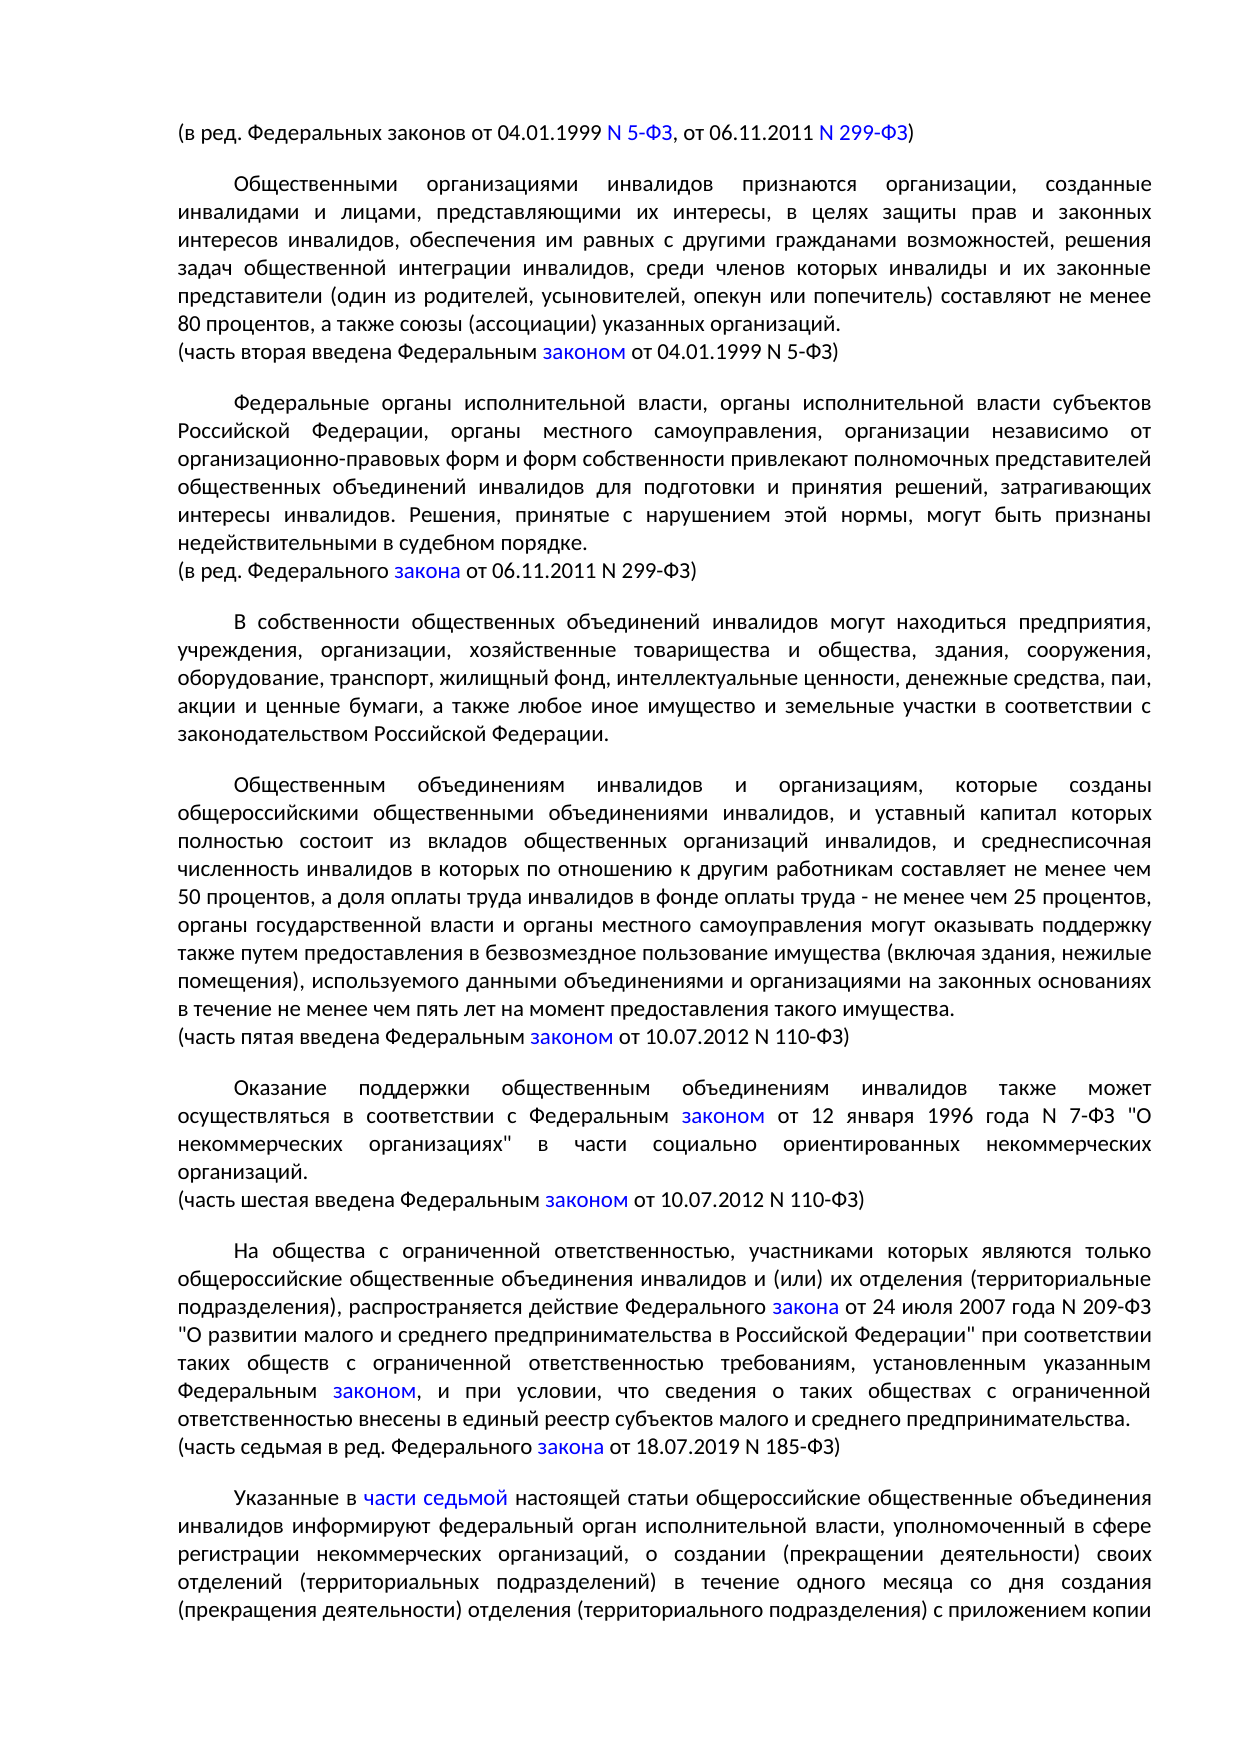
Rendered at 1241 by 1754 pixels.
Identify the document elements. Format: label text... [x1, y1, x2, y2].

text (в ред. Федерального закона от 06.11.2011 N 299-ФЗ) [177, 556, 1152, 584]
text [177, 1483, 1152, 1623]
text (часть пятая введена Федеральным законом от 10.07.2012 N 110-ФЗ) [177, 1022, 1152, 1050]
text Общественными организациями инвалидов признаются организации, созданные инвалидами и лицами, представляющими их интересы, в целях защиты прав и законных интересов инвалидов, обеспечения им равных с другими гражданами возможностей, решения задач общественной интеграции инвалидов, среди членов которых инвалиды и их законные представители (один из родителей, усыновителей, опекун или попечитель) составляют не менее 80 процентов, а также союзы (ассоциации) указанных организаций. [177, 169, 1152, 337]
text Федеральные органы исполнительной власти, органы исполнительной власти субъектов Российской Федерации, органы местного самоуправления, организации независимо от организационно-правовых форм и форм собственности привлекают полномочных представителей общественных объединений инвалидов для подготовки и принятия решений, затрагивающих интересы инвалидов. Решения, принятые с нарушением этой нормы, могут быть признаны недействительными в судебном порядке. [177, 388, 1152, 556]
text (часть шестая введена Федеральным законом от 10.07.2012 N 110-ФЗ) [177, 1185, 1152, 1213]
text Оказание поддержки общественным объединениям инвалидов также может осуществляться в соответствии с Федеральным законом от 12 января 1996 года N 7-ФЗ "О некоммерческих организациях" в части социально ориентированных некоммерческих организаций. [177, 1073, 1152, 1185]
text (часть седьмая в ред. Федерального закона от 18.07.2019 N 185-ФЗ) [177, 1432, 1152, 1461]
text Общественным объединениям инвалидов и организациям, которые созданы общероссийскими общественными объединениями инвалидов, и уставный капитал которых полностью состоит из вкладов общественных организаций инвалидов, и среднесписочная численность инвалидов в которых по отношению к другим работникам составляет не менее чем 50 процентов, а доля оплаты труда инвалидов в фонде оплаты труда - не менее чем 25 процентов, органы государственной власти и органы местного самоуправления могут оказывать поддержку также путем предоставления в безвозмездное пользование имущества (включая здания, нежилые помещения), используемого данными объединениями и организациями на законных основаниях в течение не менее чем пять лет на момент предоставления такого имущества. [177, 770, 1152, 1022]
text В собственности общественных объединений инвалидов могут находиться предприятия, учреждения, организации, хозяйственные товарищества и общества, здания, сооружения, оборудование, транспорт, жилищный фонд, интеллектуальные ценности, денежные средства, паи, акции и ценные бумаги, а также любое иное имущество и земельные участки в соответствии с законодательством Российской Федерации. [177, 607, 1152, 747]
text На общества с ограниченной ответственностью, участниками которых являются только общероссийские общественные объединения инвалидов и (или) их отделения (территориальные подразделения), распространяется действие Федерального закона от 24 июля 2007 года N 209-ФЗ "О развитии малого и среднего предпринимательства в Российской Федерации" при соответствии таких обществ с ограниченной ответственностью требованиям, установленным указанным Федеральным законом, и при условии, что сведения о таких обществах с ограниченной ответственностью внесены в единый реестр субъектов малого и среднего предпринимательства. [177, 1236, 1152, 1432]
text (в ред. Федеральных законов от 04.01.1999 N 5-ФЗ, от 06.11.2011 N 299-ФЗ) [177, 118, 1152, 146]
text (часть вторая введена Федеральным законом от 04.01.1999 N 5-ФЗ) [177, 337, 1152, 365]
